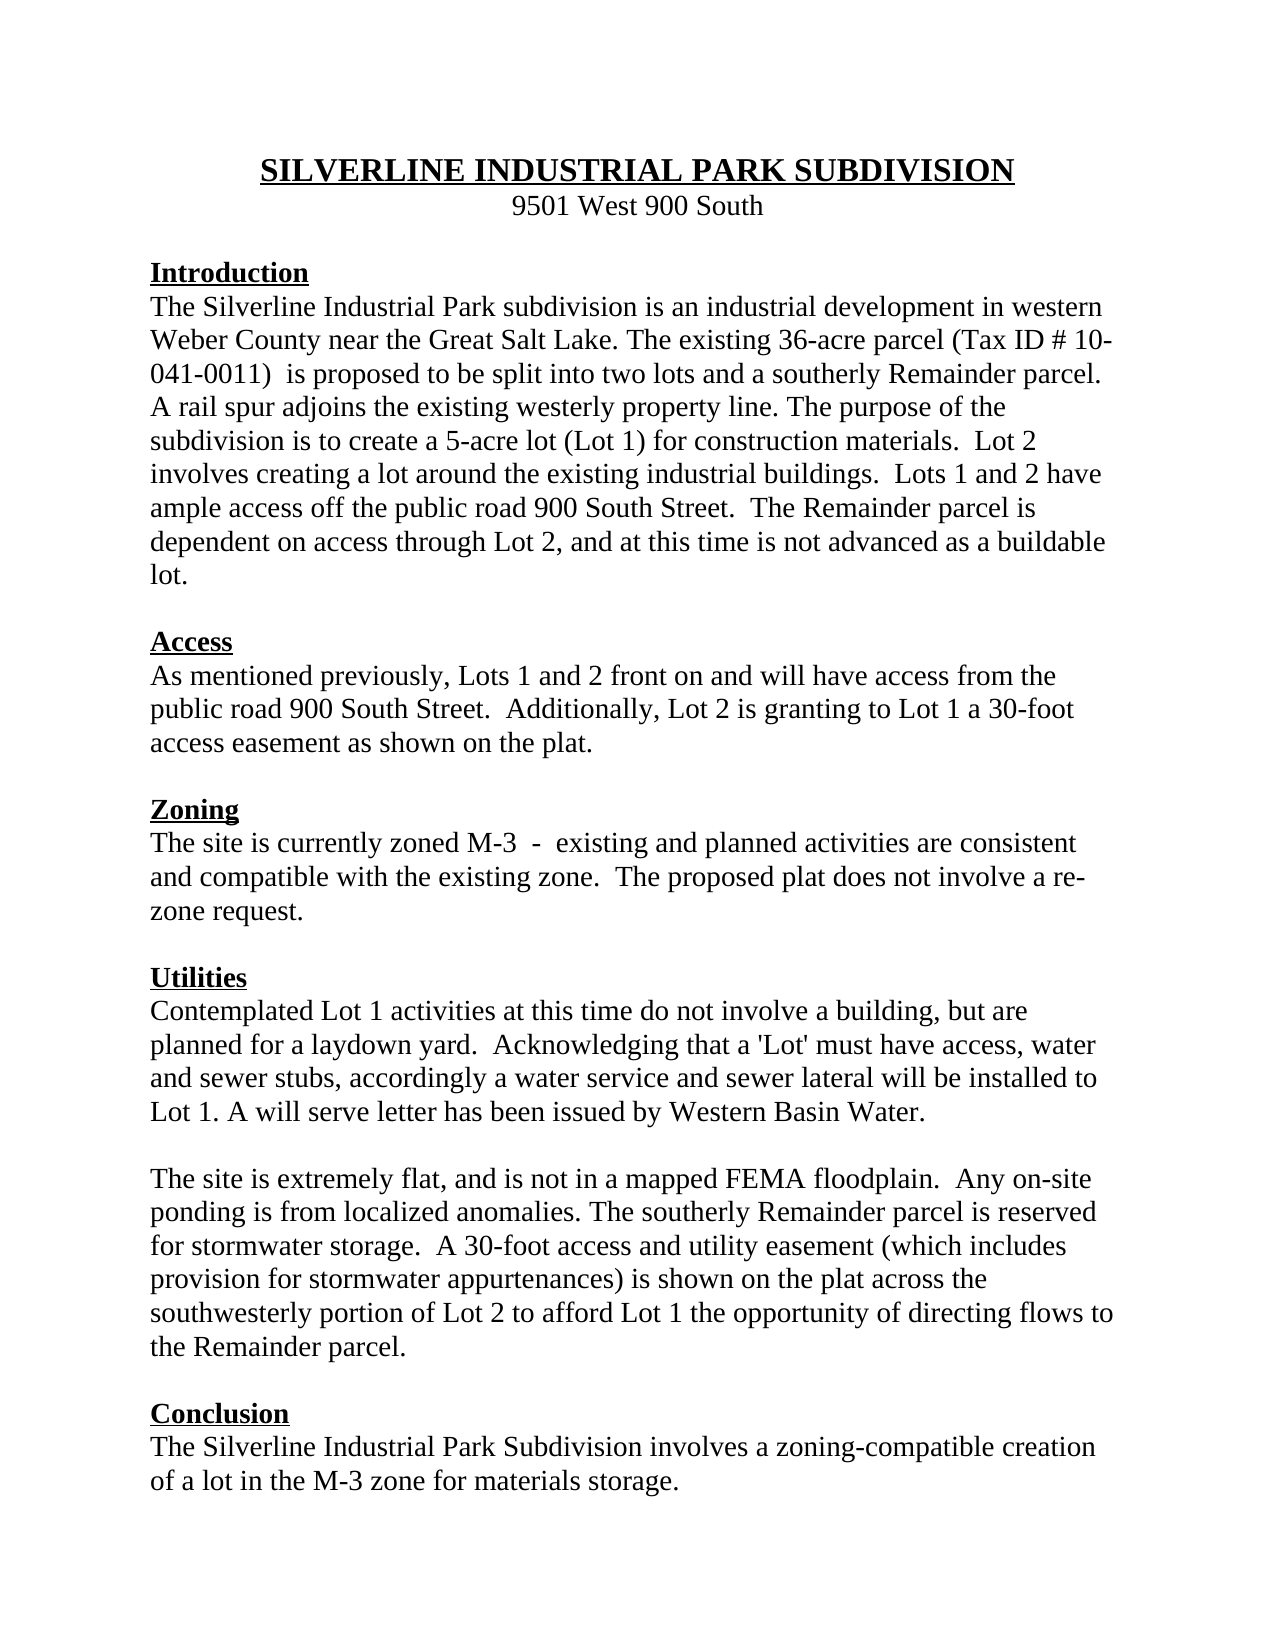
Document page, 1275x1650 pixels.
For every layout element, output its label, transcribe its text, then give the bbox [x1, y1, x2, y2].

text The site is extremely flat, and is not in a mapped FEMA floodplain. Any on-site ponding is from localized anomalies. The southerly Remainder parcel is reserved for stormwater storage. A 30-foot access and utility easement (which includes provision for stormwater appurtenances) is shown on the plat across the southwesterly portion of Lot 2 to afford Lot 1 the opportunity of directing flows to the Remainder parcel. [150, 1161, 1125, 1362]
text As mentioned previously, Lots 1 and 2 front on and will have access from the public road 900 South Street. Additionally, Lot 2 is granting to Lot 1 a 30-foot access easement as shown on the plat. [150, 658, 1125, 758]
text Contemplated Lot 1 activities at this time do not involve a building, but are planned for a laydown yard. Acknowledging that a 'Lot' must have access, water and sewer stubs, accordingly a water service and sewer lateral will be installed to Lot 1. A will serve letter has been issued by Western Basin Water. [150, 993, 1125, 1127]
text Introduction [150, 255, 1125, 289]
text Conclusion [150, 1396, 1125, 1429]
text The site is currently zoned M-3 - existing and planned activities are consistent and compatible with the existing zone. The proposed plat does not involve a re-zone request. [150, 826, 1125, 926]
text The Silverline Industrial Park subdivision is an industrial development in western Weber County near the Great Salt Lake. The existing 36-acre parcel (Tax ID # 10-041-0011) is proposed to be split into two lots and a southerly Remainder parcel. A rail spur adjoins the existing westerly property line. The purpose of the subdivision is to create a 5-acre lot (Lot 1) for construction materials. Lot 2 involves creating a lot around the existing industrial buildings. Lots 1 and 2 have ample access off the public road 900 South Street. The Remainder parcel is dependent on access through Lot 2, and at this time is not advanced as a buildable lot. [150, 289, 1125, 591]
text 9501 West 900 South [150, 188, 1125, 222]
text The Silverline Industrial Park Subdivision involves a zoning-compatible creation of a lot in the M-3 zone for materials storage. [150, 1429, 1125, 1496]
text Utilities [150, 960, 1125, 993]
text Access [150, 624, 1125, 658]
text SILVERLINE INDUSTRIAL PARK SUBDIVISION [150, 150, 1125, 188]
text Zoning [150, 792, 1125, 826]
